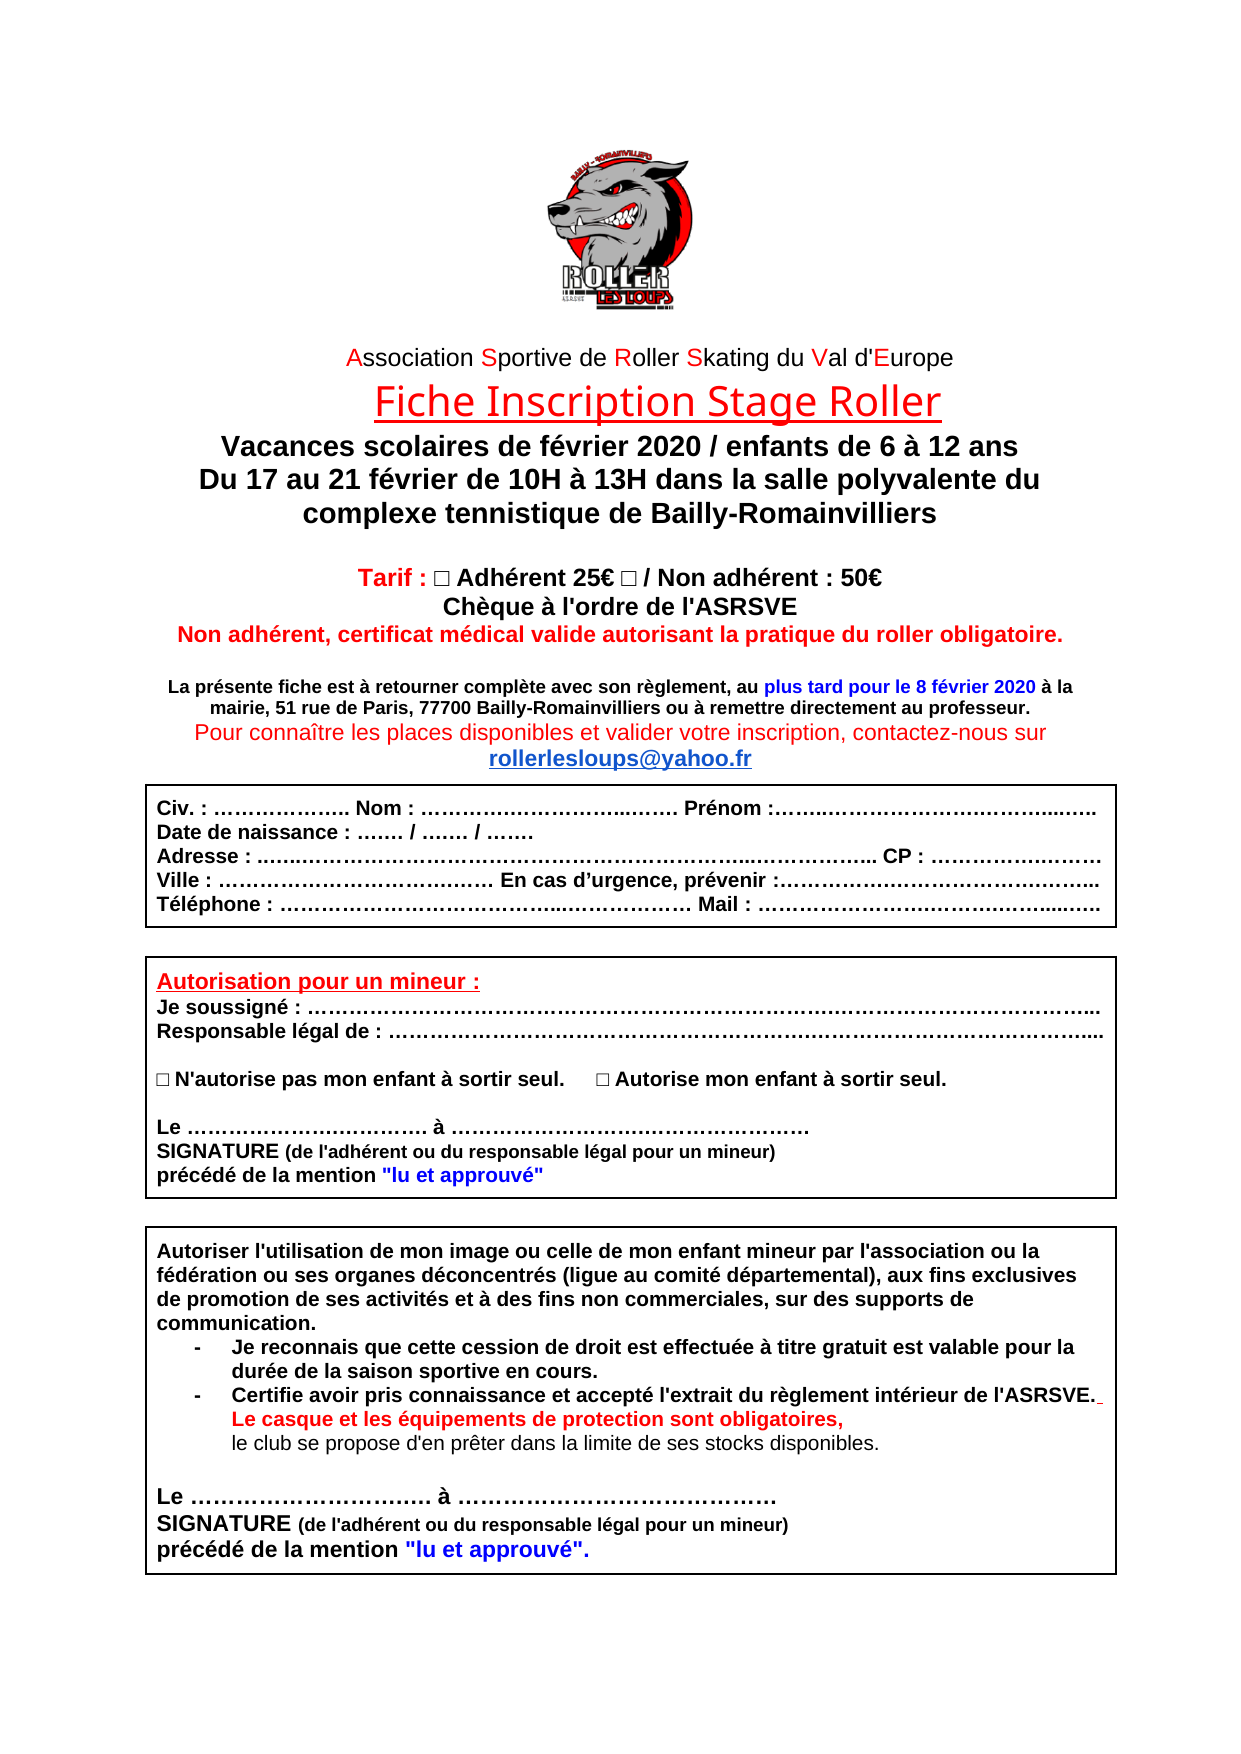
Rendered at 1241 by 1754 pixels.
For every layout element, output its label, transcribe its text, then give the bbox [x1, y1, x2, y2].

text Pour connaître les places disponibles et valider votre inscription, contactez-nous sur rollerlesloups@yahoo.fr [148, 719, 1093, 771]
text Non adhérent, certificat médical valide autorisant la pratique du roller obligatoire. [148, 621, 1093, 647]
table_header Civ. : ……………….. Nom : ………….……………...……. Prénom :……..………………….………....….. Date de naissance : ….… / ….… / ……. Adresse : ..…..………………………………………………………...……………... CP : …………….……… Ville : …………………………….…… En cas d’urgence, prévenir :…………….………………….……... Téléphone : …………………………………...……………… Mail : …………………….……….…….....….. [147, 786, 1115, 926]
table_header Autoriser l'utilisation de mon image ou celle de mon enfant mineur par l'association ou la fédération ou ses organes déconcentrés (ligue au comité départemental), aux fins exclusives de promotion de ses activités et à des fins non commerciales, sur des supports de communication. Je reconnais que cette cession de droit est effectuée à titre gratuit est valable pour la durée de la saison sportive en cours. Certifie avoir pris connaissance et accepté l'extrait du règlement intérieur de l'ASRSVE. Le casque et les équipements de protection sont obligatoires, le club se propose d'en prêter dans la limite de ses stocks disponibles. Le ……………………….…. à …………………………………… SIGNATURE (de l'adhérent ou du responsable légal pour un mineur) précédé de la mention "lu et approuvé". [147, 1228, 1115, 1573]
text La présente fiche est à retourner complète avec son règlement, au plus tard pour le 8 février 2020 à la mairie, 51 rue de Paris, 77700 Bailly-Romainvilliers ou à remettre directement au professeur. [148, 676, 1093, 719]
picture [546, 147, 695, 310]
text Vacances scolaires de février 2020 / enfants de 6 à 12 ans [148, 429, 1093, 462]
text Du 17 au 21 février de 10H à 13H dans la salle polyvalente du complexe tennistique de Bailly-Romainvilliers [148, 462, 1093, 529]
text Fiche Inscription Stage Roller [223, 372, 1093, 429]
table_header Autorisation pour un mineur : Je soussigné : ………………………………………………………………….………………………………... Responsable légal de : …………………………………………………….………………………………….... □ N'autorise pas mon enfant à sortir seul. □ Autorise mon enfant à sortir seul. Le ………………….…………. à ……………………….…………………… SIGNATURE (de l'adhérent ou du responsable légal pour un mineur) précédé de la mention "lu et approuvé" [147, 958, 1115, 1197]
text Chèque à l'ordre de l'ASRSVE [148, 592, 1093, 621]
text Association Sportive de Roller Skating du Val d'Europe [207, 343, 1093, 372]
text Tarif : □ Adhérent 25€ □ / Non adhérent : 50€ [148, 563, 1093, 592]
